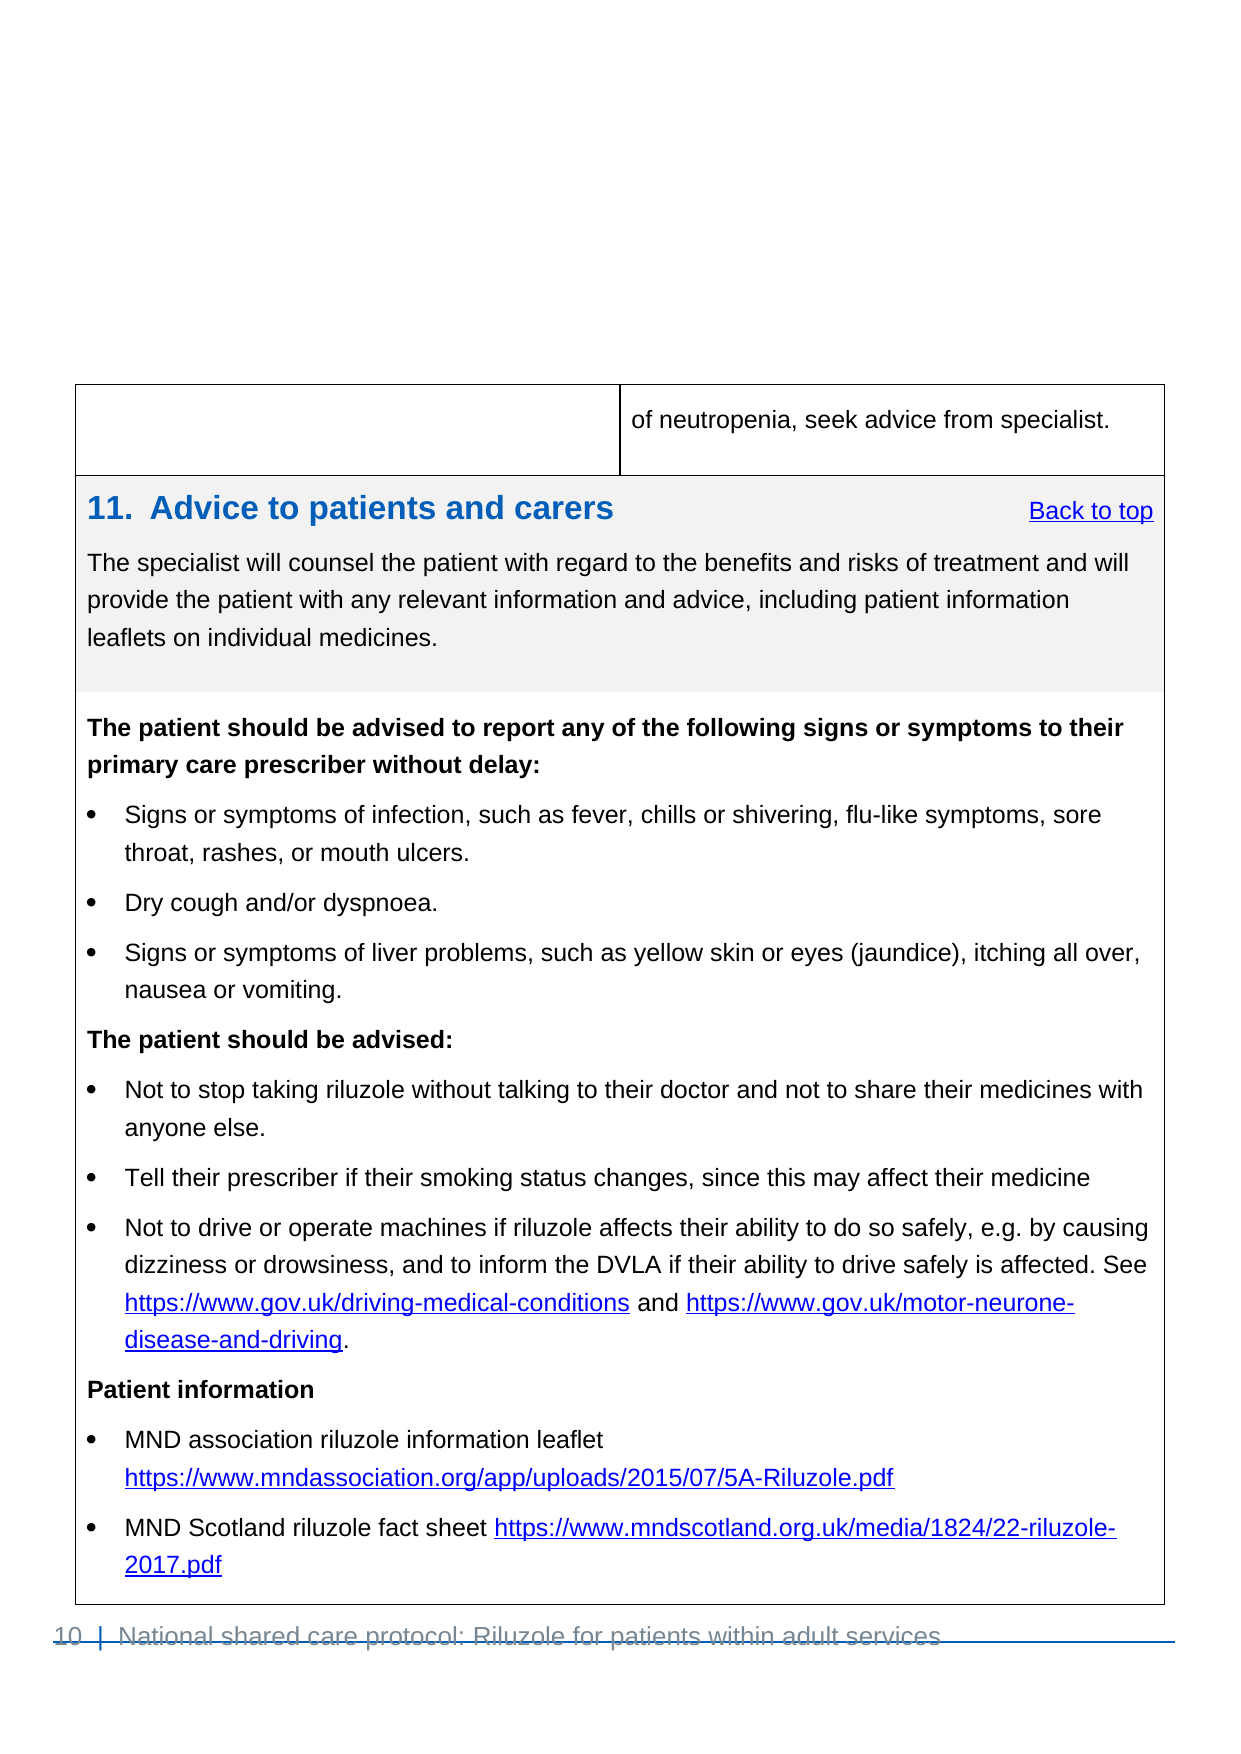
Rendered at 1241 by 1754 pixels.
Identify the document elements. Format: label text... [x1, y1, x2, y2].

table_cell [76, 693, 1164, 1603]
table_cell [621, 385, 1164, 475]
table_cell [76, 385, 619, 475]
table_cell Advice to patients and carers Back to top The specialist will counsel the patient with regard to the benefits and risks of treatment and will provide the patient with any relevant information and advice, including patient information leaflets on individual medicines. [76, 476, 1164, 692]
